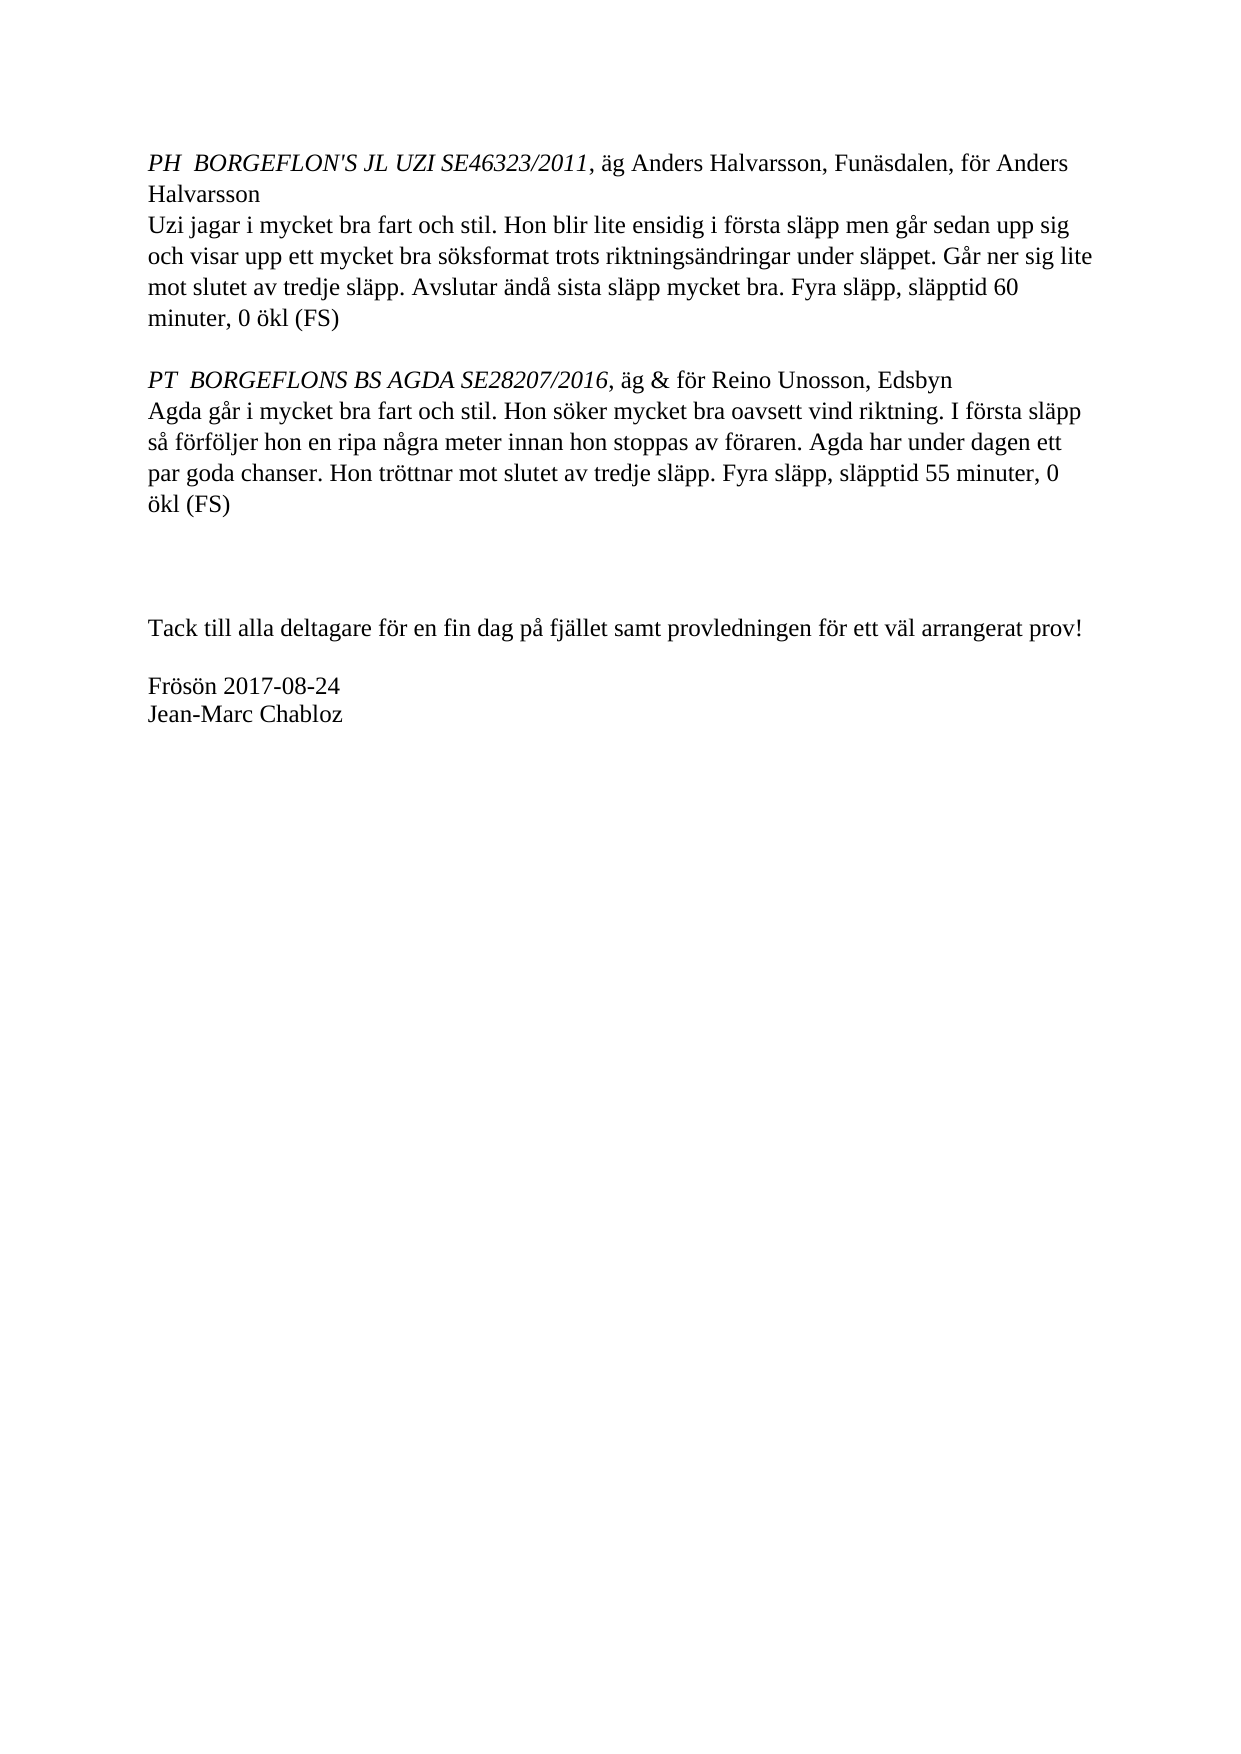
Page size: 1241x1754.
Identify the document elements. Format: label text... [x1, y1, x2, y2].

text PH BORGEFLON'S JL UZI SE46323/2011, äg Anders Halvarsson, Funäsdalen, för Anders Halvarsson [148, 148, 1093, 207]
text Frösön 2017-08-24 [148, 671, 1093, 699]
text Tack till alla deltagare för en fin dag på fjället samt provledningen för ett väl arrangerat prov! [148, 613, 1093, 642]
text Agda går i mycket bra fart och stil. Hon söker mycket bra oavsett vind riktning. I första släpp så förföljer hon en ripa några meter innan hon stoppas av föraren. Agda har under dagen ett par goda chanser. Hon tröttnar mot slutet av tredje släpp. Fyra släpp, släpptid 55 minuter, 0 ökl (FS) [148, 396, 1093, 518]
text PT BORGEFLONS BS AGDA SE28207/2016, äg & för Reino Unosson, Edsbyn [148, 365, 1093, 394]
text Uzi jagar i mycket bra fart och stil. Hon blir lite ensidig i första släpp men går sedan upp sig och visar upp ett mycket bra söksformat trots riktningsändringar under släppet. Går ner sig lite mot slutet av tredje släpp. Avslutar ändå sista släpp mycket bra. Fyra släpp, släpptid 60 minuter, 0 ökl (FS) [148, 210, 1093, 332]
text Jean-Marc Chabloz [148, 699, 1093, 728]
